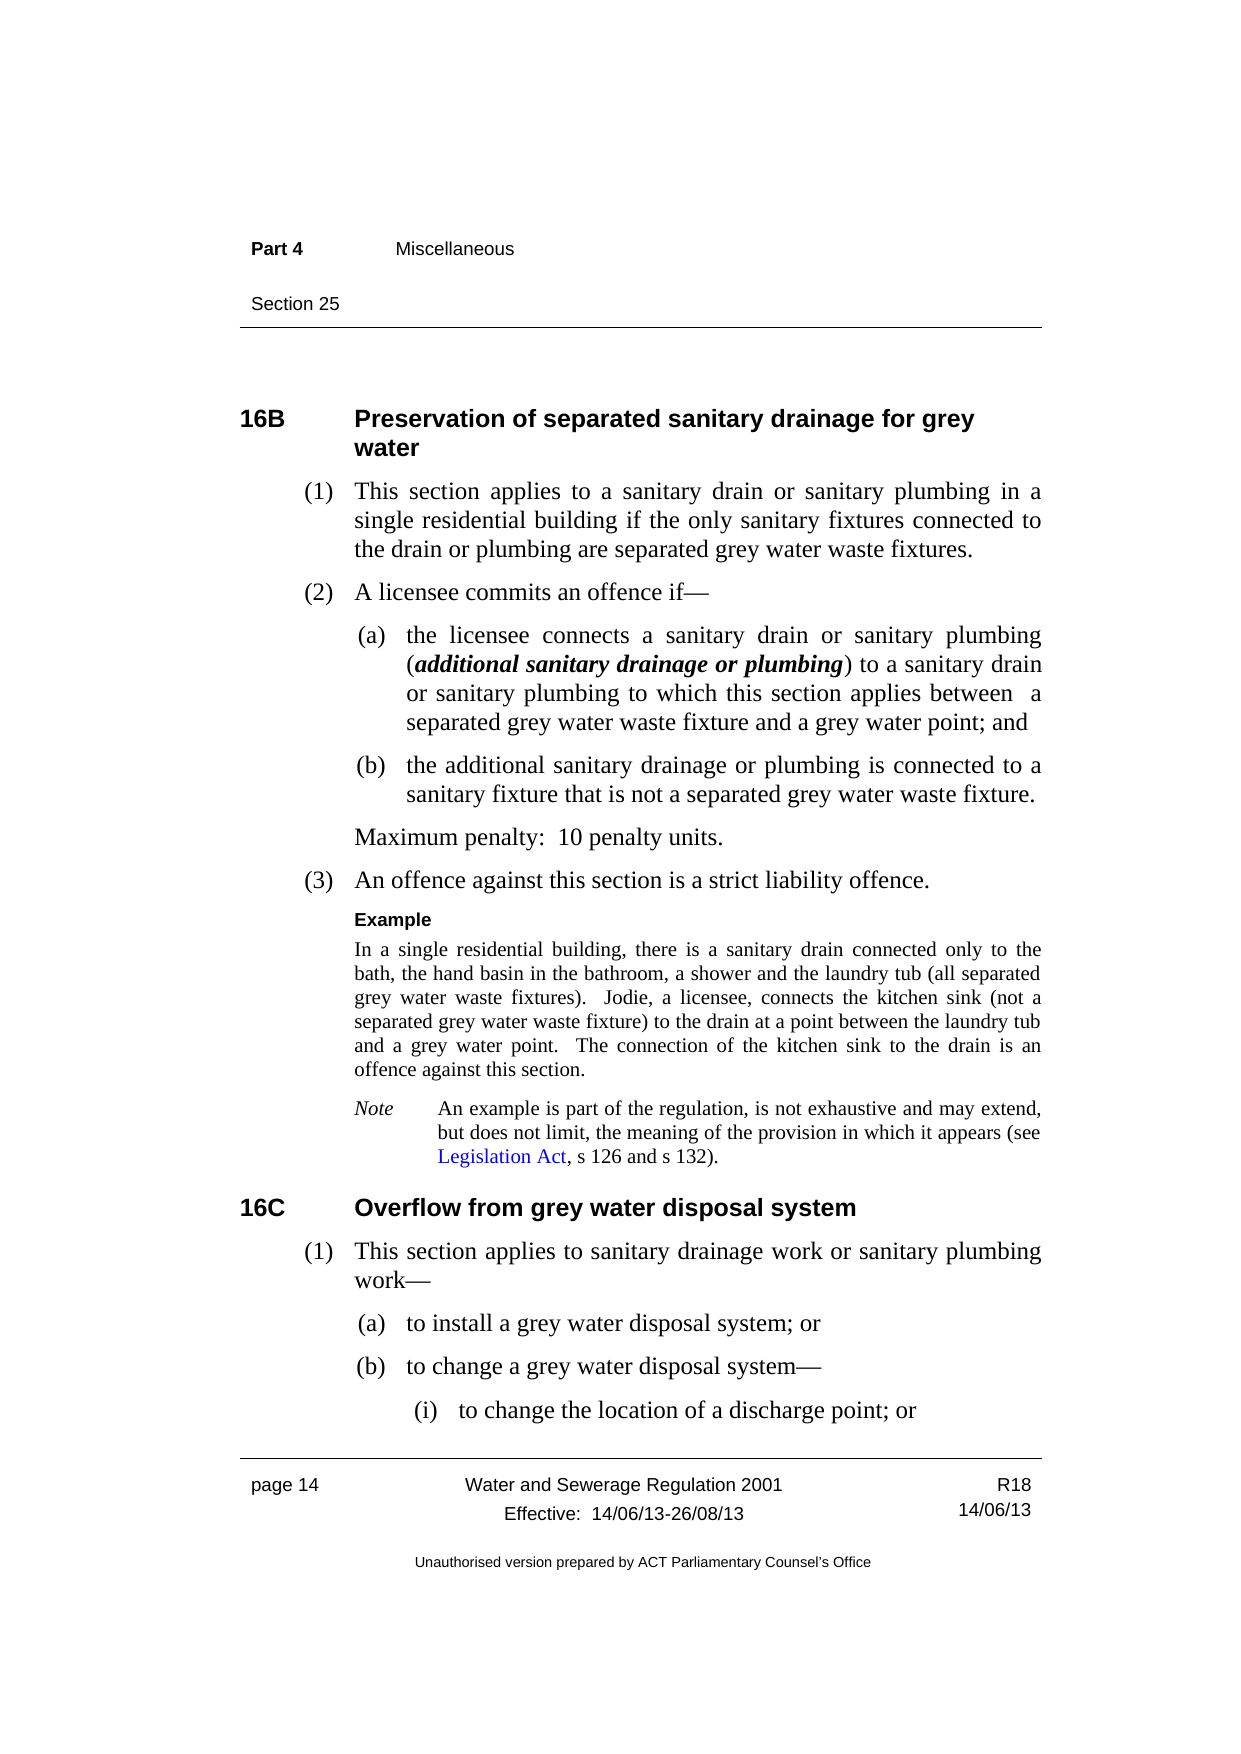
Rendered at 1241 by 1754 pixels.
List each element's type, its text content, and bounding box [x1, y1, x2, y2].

text (1) This section applies to a sanitary drain or sanitary plumbing in a single residential building if the only sanitary fixtures connected to the drain or plumbing are separated grey water waste fixtures. [239, 476, 1042, 562]
text Note An example is part of the regulation, is not exhaustive and may extend, but does not limit, the meaning of the provision in which it appears (see Legislation Act, s 126 and s 132). [354, 1096, 1042, 1168]
text (a) the licensee connects a sanitary drain or sanitary plumbing (additional sanitary drainage or plumbing) to a sanitary drain or sanitary plumbing to which this section applies between a separated grey water waste fixture and a grey water point; and [239, 620, 1042, 735]
text (1) This section applies to sanitary drainage work or sanitary plumbing work— [239, 1236, 1042, 1293]
text Maximum penalty: 10 penalty units. [354, 822, 1042, 851]
text (3) An offence against this section is a strict liability offence. [239, 865, 1042, 894]
text (b) the additional sanitary drainage or plumbing is connected to a sanitary fixture that is not a separated grey water waste fixture. [239, 750, 1042, 807]
text In a single residential building, there is a sanitary drain connected only to the bath, the hand basin in the bathroom, a shower and the laundry tub (all separated grey water waste fixtures). Jodie, a licensee, connects the kitchen sink (not a separated grey water waste fixture) to the drain at a point between the laundry tub and a grey water point. The connection of the kitchen sink to the drain is an offence against this section. [354, 937, 1042, 1081]
text (i) to change the location of a discharge point; or [239, 1395, 1042, 1423]
text Example [354, 909, 1042, 930]
text (2) A licensee commits an offence if— [239, 577, 1042, 606]
text (a) to install a grey water disposal system; or [239, 1308, 1042, 1337]
text (b) to change a grey water disposal system— [239, 1351, 1042, 1380]
text 16B Preservation of separated sanitary drainage for grey water [239, 404, 1042, 462]
text 16C Overflow from grey water disposal system [239, 1193, 1042, 1221]
